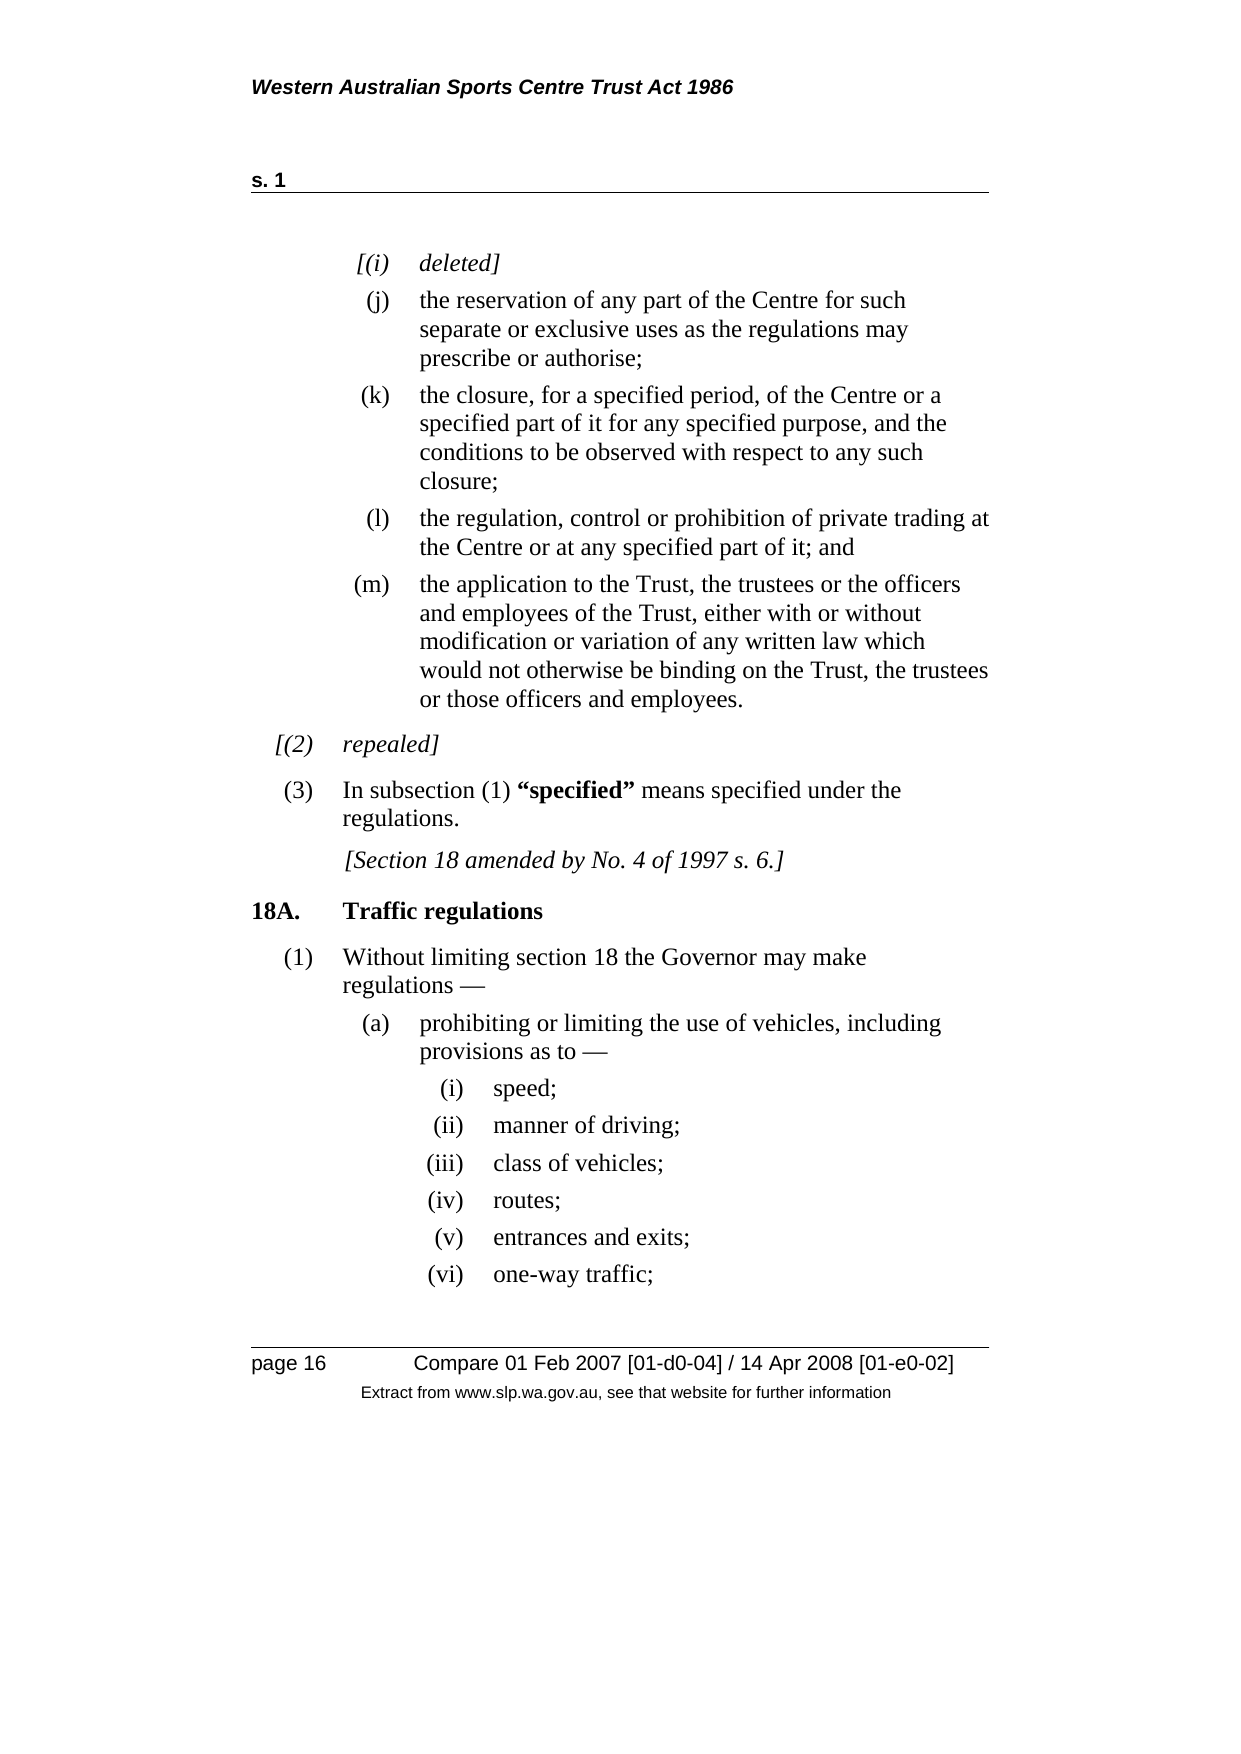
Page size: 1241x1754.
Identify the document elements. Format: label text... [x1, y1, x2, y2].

text (ii) manner of driving; [251, 1111, 989, 1139]
text [(2) repealed] [251, 729, 989, 758]
text (iii) class of vehicles; [251, 1148, 989, 1176]
text (l) the regulation, control or prohibition of private trading at the Centre or at any specified part of it; and [251, 503, 989, 561]
text (i) speed; [251, 1073, 989, 1102]
text (3) In subsection (1) “specified” means specified under the regulations. [251, 775, 989, 832]
text (iv) routes; [251, 1185, 989, 1213]
subtitle 18A. Traffic regulations [251, 896, 989, 925]
text [Section 18 amended by No. 4 of 1997 s. 6.] [251, 845, 989, 873]
text (m) the application to the Trust, the trustees or the officers and employees of the Trust, either with or without modification or variation of any written law which would not otherwise be binding on the Trust, the trustees or those officers and employees. [251, 569, 989, 713]
text (vi) one-way traffic; [251, 1259, 989, 1288]
text [(i) deleted] [251, 248, 989, 277]
text (k) the closure, for a specified period, of the Centre or a specified part of it for any specified purpose, and the conditions to be observed with respect to any such closure; [251, 380, 989, 495]
text (1) Without limiting section 18 the Governor may make regulations — [251, 942, 989, 999]
text (v) entrances and exits; [251, 1222, 989, 1251]
text (a) prohibiting or limiting the use of vehicles, including provisions as to — [251, 1008, 989, 1065]
text (j) the reservation of any part of the Centre for such separate or exclusive uses as the regulations may prescribe or authorise; [251, 285, 989, 371]
